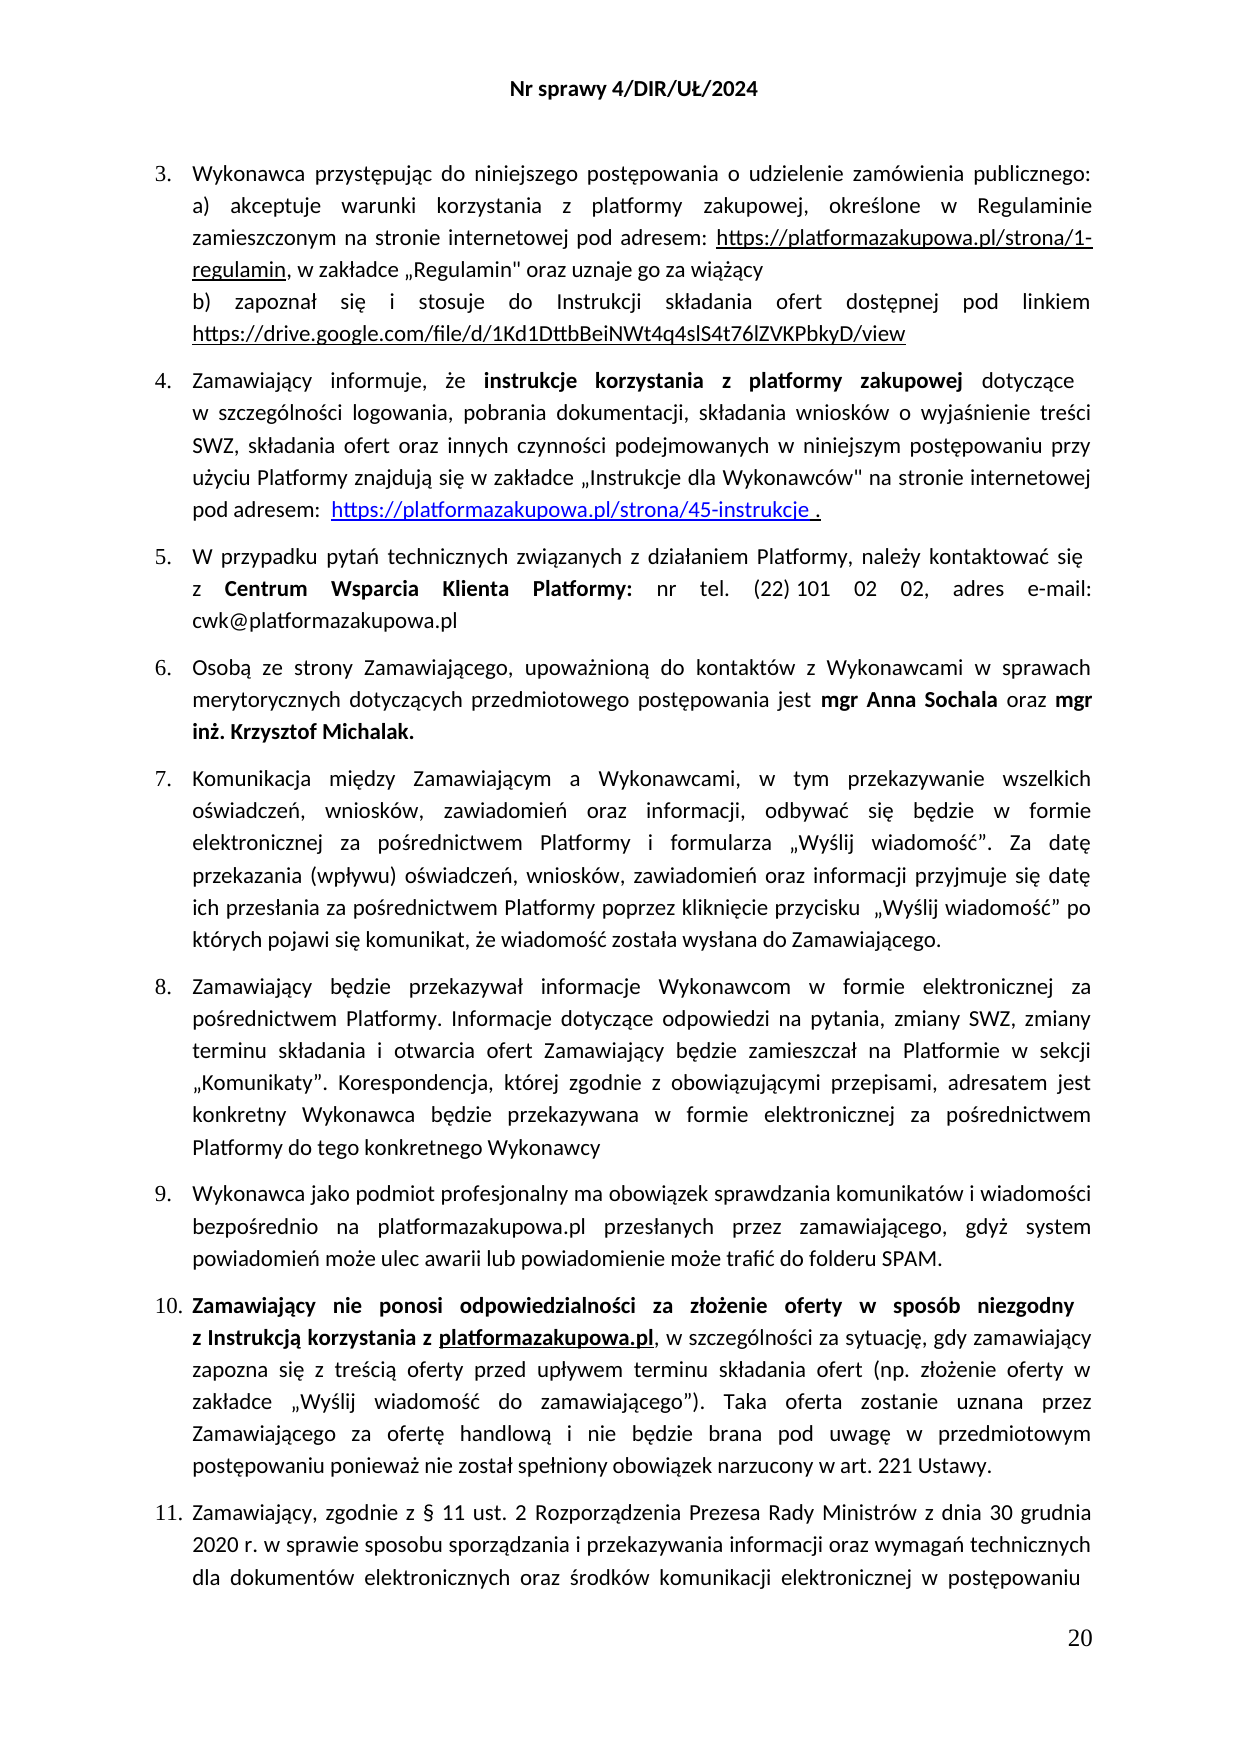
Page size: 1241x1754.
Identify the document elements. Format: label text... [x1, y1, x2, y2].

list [154, 1498, 1092, 1591]
list b) zapoznał się i stosuje do Instrukcji składania ofert dostępnej pod linkiem https://drive.google.com/file/d/1Kd1DttbBeiNWt4q4slS4t76lZVKPbkyD/view [192, 287, 1092, 348]
list Wykonawca przystępując do niniejszego postępowania o udzielenie zamówienia publicznego: a) akceptuje warunki korzystania z platformy zakupowej, określone w Regulaminie zamieszczonym na stronie internetowej pod adresem: https://platformazakupowa.pl/strona/1-regulamin, w zakładce „Regulamin" oraz uznaje go za wiążący [154, 159, 1092, 283]
list Zamawiający nie ponosi odpowiedzialności za złożenie oferty w sposób niezgodny z Instrukcją korzystania z platformazakupowa.pl, w szczególności za sytuację, gdy zamawiający zapozna się z treścią oferty przed upływem terminu składania ofert (np. złożenie oferty w zakładce „Wyślij wiadomość do zamawiającego”). Taka oferta zostanie uznana przez Zamawiającego za ofertę handlową i nie będzie brana pod uwagę w przedmiotowym postępowaniu ponieważ nie został spełniony obowiązek narzucony w art. 221 Ustawy. [154, 1291, 1092, 1480]
list Komunikacja między Zamawiającym a Wykonawcami, w tym przekazywanie wszelkich oświadczeń, wniosków, zawiadomień oraz informacji, odbywać się będzie w formie elektronicznej za pośrednictwem Platformy i formularza „Wyślij wiadomość”. Za datę przekazania (wpływu) oświadczeń, wniosków, zawiadomień oraz informacji przyjmuje się datę ich przesłania za pośrednictwem Platformy poprzez kliknięcie przycisku „Wyślij wiadomość” po których pojawi się komunikat, że wiadomość została wysłana do Zamawiającego. [154, 764, 1092, 953]
list Zamawiający informuje, że instrukcje korzystania z platformy zakupowej dotyczące w szczególności logowania, pobrania dokumentacji, składania wniosków o wyjaśnienie treści SWZ, składania ofert oraz innych czynności podejmowanych w niniejszym postępowaniu przy użyciu Platformy znajdują się w zakładce „Instrukcje dla Wykonawców" na stronie internetowej pod adresem: https://platformazakupowa.pl/strona/45-instrukcje . [154, 366, 1092, 523]
list Zamawiający będzie przekazywał informacje Wykonawcom w formie elektronicznej za pośrednictwem Platformy. Informacje dotyczące odpowiedzi na pytania, zmiany SWZ, zmiany terminu składania i otwarcia ofert Zamawiający będzie zamieszczał na Platformie w sekcji „Komunikaty”. Korespondencja, której zgodnie z obowiązującymi przepisami, adresatem jest konkretny Wykonawca będzie przekazywana w formie elektronicznej za pośrednictwem Platformy do tego konkretnego Wykonawcy [154, 972, 1092, 1161]
list W przypadku pytań technicznych związanych z działaniem Platformy, należy kontaktować się z Centrum Wsparcia Klienta Platformy: nr tel. (22) 101 02 02, adres e-mail: cwk@platformazakupowa.pl [154, 542, 1092, 634]
list Wykonawca jako podmiot profesjonalny ma obowiązek sprawdzania komunikatów i wiadomości bezpośrednio na platformazakupowa.pl przesłanych przez zamawiającego, gdyż system powiadomień może ulec awarii lub powiadomienie może trafić do folderu SPAM. [154, 1179, 1092, 1272]
list Osobą ze strony Zamawiającego, upoważnioną do kontaktów z Wykonawcami w sprawach merytorycznych dotyczących przedmiotowego postępowania jest mgr Anna Sochala oraz mgr inż. Krzysztof Michalak. [154, 653, 1092, 745]
